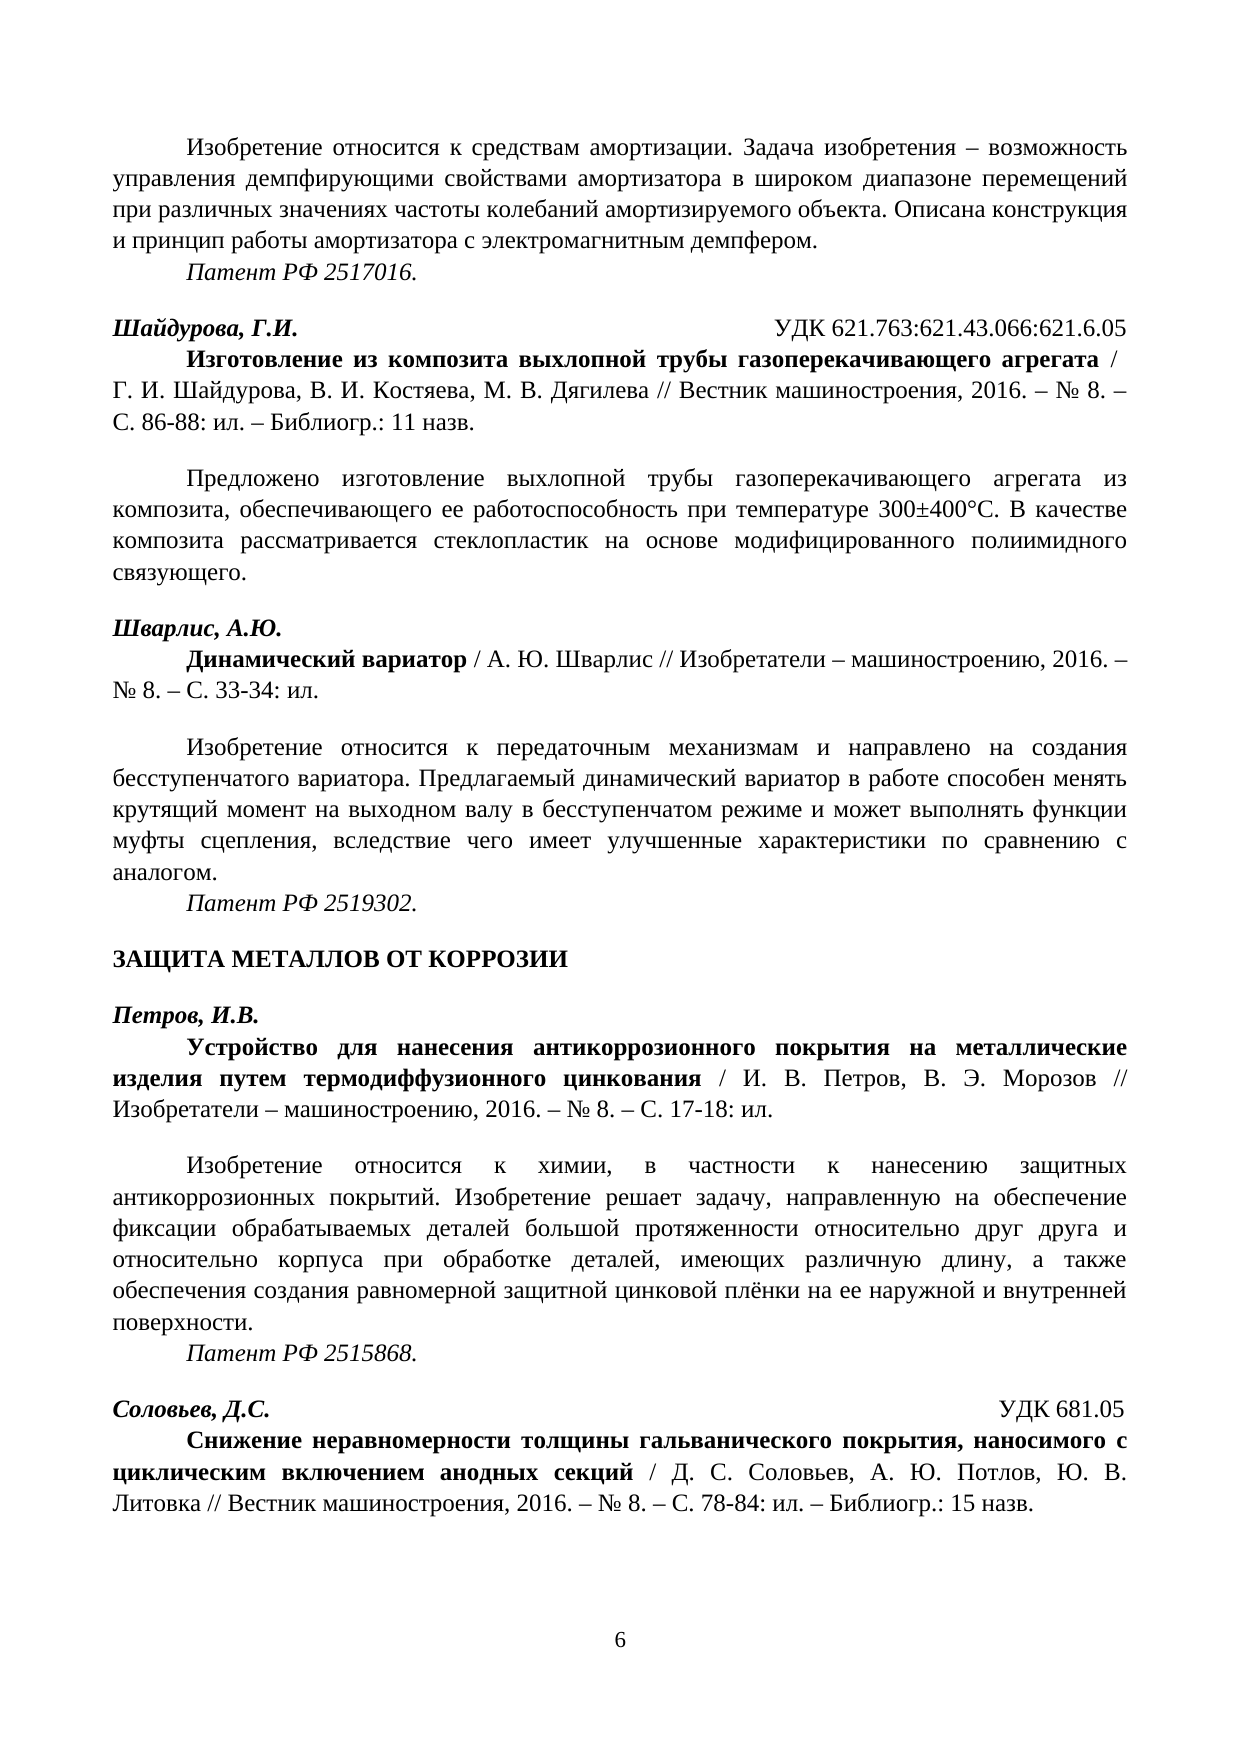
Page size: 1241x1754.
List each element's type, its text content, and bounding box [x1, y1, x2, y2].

text Снижение неравномерности толщины гальванического покрытия, наносимого с циклическим включением анодных секций / Д. С. Соловьев, А. Ю. Потлов, Ю. В. Литовка // Вестник машиностроения, 2016. – № 8. – С. 78-84: ил. – Библиогр.: 15 назв. [112, 1424, 1128, 1517]
text Изобретение относится к передаточным механизмам и направлено на создания бесступенчатого вариатора. Предлагаемый динамический вариатор в работе способен менять крутящий момент на выходном валу в бесступенчатом режиме и может выполнять функции муфты сцепления, вследствие чего имеет улучшенные характеристики по сравнению с аналогом. [112, 730, 1128, 886]
text Шварлис, А.Ю. [112, 611, 1128, 642]
text Предложено изготовление выхлопной трубы газоперекачивающего агрегата из композита, обеспечивающего ее работоспособность при температуре 300±400°С. В качестве композита рассматривается стеклопластик на основе модифицированного полиимидного связующего. [112, 461, 1128, 586]
text Петров, И.В. [112, 999, 1128, 1030]
text Патент РФ 2517016. [112, 255, 1128, 286]
text ЗАЩИТА МЕТАЛЛОВ ОТ КОРРОЗИИ [112, 942, 1128, 974]
text Шайдурова, Г.И. УДК 621.763:621.43.066:621.6.05 [112, 311, 1128, 342]
text Патент РФ 2519302. [112, 886, 1128, 917]
text Устройство для нанесения антикоррозионного покрытия на металлические изделия путем термодиффузионного цинкования / И. В. Петров, В. Э. Морозов // Изобретатели – машиностроению, 2016. – № 8. – С. 17-18: ил. [112, 1030, 1128, 1124]
text Изобретение относится к химии, в частности к нанесению защитных антикоррозионных покрытий. Изобретение решает задачу, направленную на обеспечение фиксации обрабатываемых деталей большой протяженности относительно друг друга и относительно корпуса при обработке деталей, имеющих различную длину, а также обеспечения создания равномерной защитной цинковой плёнки на ее наружной и внутренней поверхности. [112, 1149, 1128, 1336]
text Динамический вариатор / А. Ю. Шварлис // Изобретатели – машиностроению, 2016. – № 8. – С. 33-34: ил. [112, 642, 1128, 705]
text Изготовление из композита выхлопной трубы газоперекачивающего агрегата / Г. И. Шайдурова, В. И. Костяева, М. В. Дягилева // Вестник машиностроения, 2016. – № 8. – С. 86-88: ил. – Библиогр.: 11 назв. [112, 342, 1128, 436]
text Изобретение относится к средствам амортизации. Задача изобретения – возможность управления демпфирующими свойствами амортизатора в широком диапазоне перемещений при различных значениях частоты колебаний амортизируемого объекта. Описана конструкция и принцип работы амортизатора с электромагнитным демпфером. [112, 130, 1128, 255]
text Патент РФ 2515868. [112, 1336, 1128, 1367]
text Соловьев, Д.С. УДК 681.05 [112, 1392, 1128, 1424]
